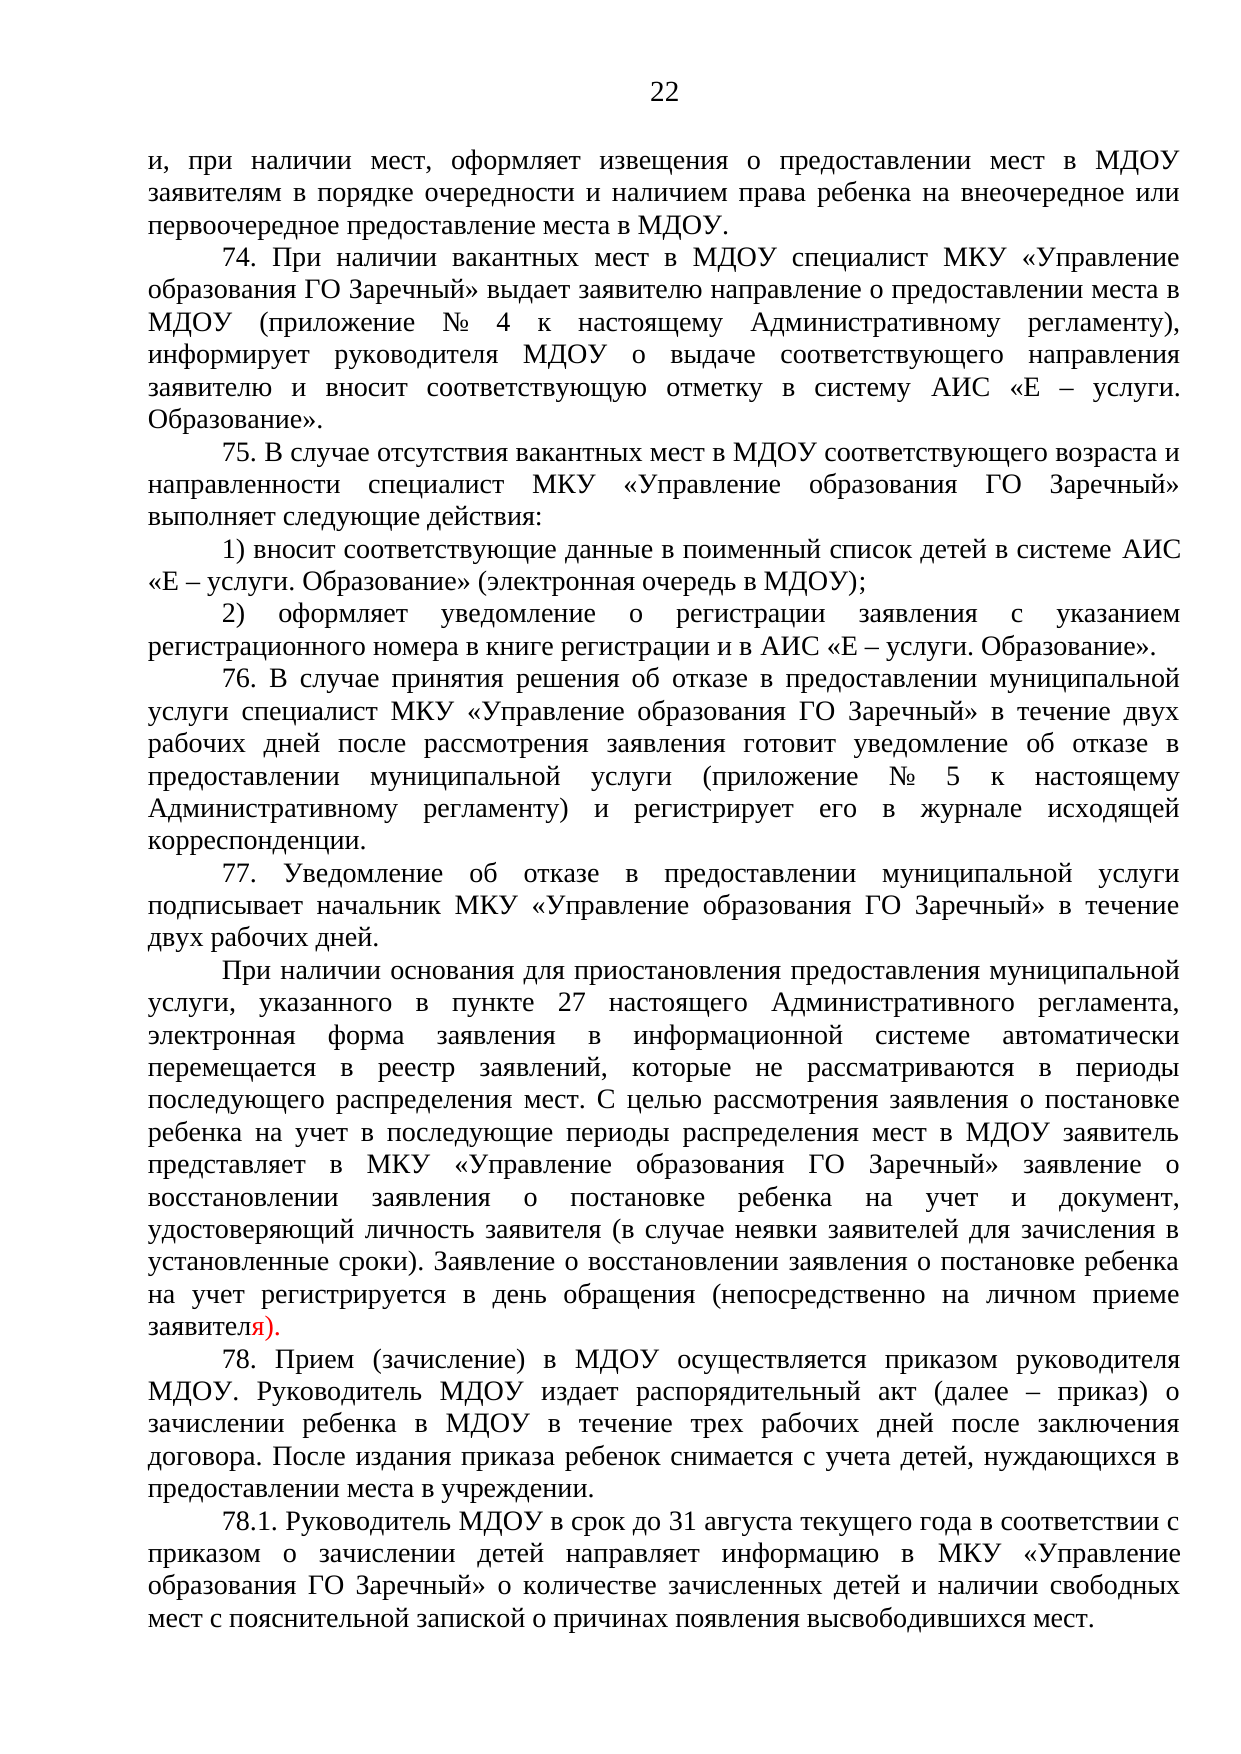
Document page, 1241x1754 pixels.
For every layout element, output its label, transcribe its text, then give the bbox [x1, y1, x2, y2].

text 1) вносит соответствующие данные в поименный список детей в системе АИС «Е – услуги. Образование» (электронная очередь в МДОУ); [148, 532, 1181, 597]
text 78. Прием (зачисление) в МДОУ осуществляется приказом руководителя МДОУ. Руководитель МДОУ издает распорядительный акт (далее – приказ) о зачислении ребенка в МДОУ в течение трех рабочих дней после заключения договора. После издания приказа ребенок снимается с учета детей, нуждающихся в предоставлении места в учреждении. [148, 1342, 1181, 1504]
text 78.1. Руководитель МДОУ в срок до 31 августа текущего года в соответствии с приказом о зачислении детей направляет информацию в МКУ «Управление образования ГО Заречный» о количестве зачисленных детей и наличии свободных мест с пояснительной запиской о причинах появления высвободившихся мест. [148, 1504, 1181, 1633]
text 74. При наличии вакантных мест в МДОУ специалист МКУ «Управление образования ГО Заречный» выдает заявителю направление о предоставлении места в МДОУ (приложение № 4 к настоящему Административному регламенту), информирует руководителя МДОУ о выдаче соответствующего направления заявителю и вносит соответствующую отметку в систему АИС «Е – услуги. Образование». [148, 240, 1181, 434]
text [148, 143, 1181, 240]
text При наличии основания для приостановления предоставления муниципальной услуги, указанного в пункте 27 настоящего Административного регламента, электронная форма заявления в информационной системе автоматически перемещается в реестр заявлений, которые не рассматриваются в периоды последующего распределения мест. С целью рассмотрения заявления о постановке ребенка на учет в последующие периоды распределения мест в МДОУ заявитель представляет в МКУ «Управление образования ГО Заречный» заявление о восстановлении заявления о постановке ребенка на учет и документ, удостоверяющий личность заявителя (в случае неявки заявителей для зачисления в установленные сроки). Заявление о восстановлении заявления о постановке ребенка на учет регистрируется в день обращения (непосредственно на личном приеме заявителя). [148, 953, 1181, 1342]
text 76. В случае принятия решения об отказе в предоставлении муниципальной услуги специалист МКУ «Управление образования ГО Заречный» в течение двух рабочих дней после рассмотрения заявления готовит уведомление об отказе в предоставлении муниципальной услуги (приложение № 5 к настоящему Административному регламенту) и регистрирует его в журнале исходящей корреспонденции. [148, 661, 1181, 856]
text 75. В случае отсутствия вакантных мест в МДОУ соответствующего возраста и направленности специалист МКУ «Управление образования ГО Заречный» выполняет следующие действия: [148, 434, 1181, 532]
text 77. Уведомление об отказе в предоставлении муниципальной услуги подписывает начальник МКУ «Управление образования ГО Заречный» в течение двух рабочих дней. [148, 856, 1181, 953]
text 2) оформляет уведомление о регистрации заявления с указанием регистрационного номера в книге регистрации и в АИС «Е – услуги. Образование». [148, 597, 1181, 661]
